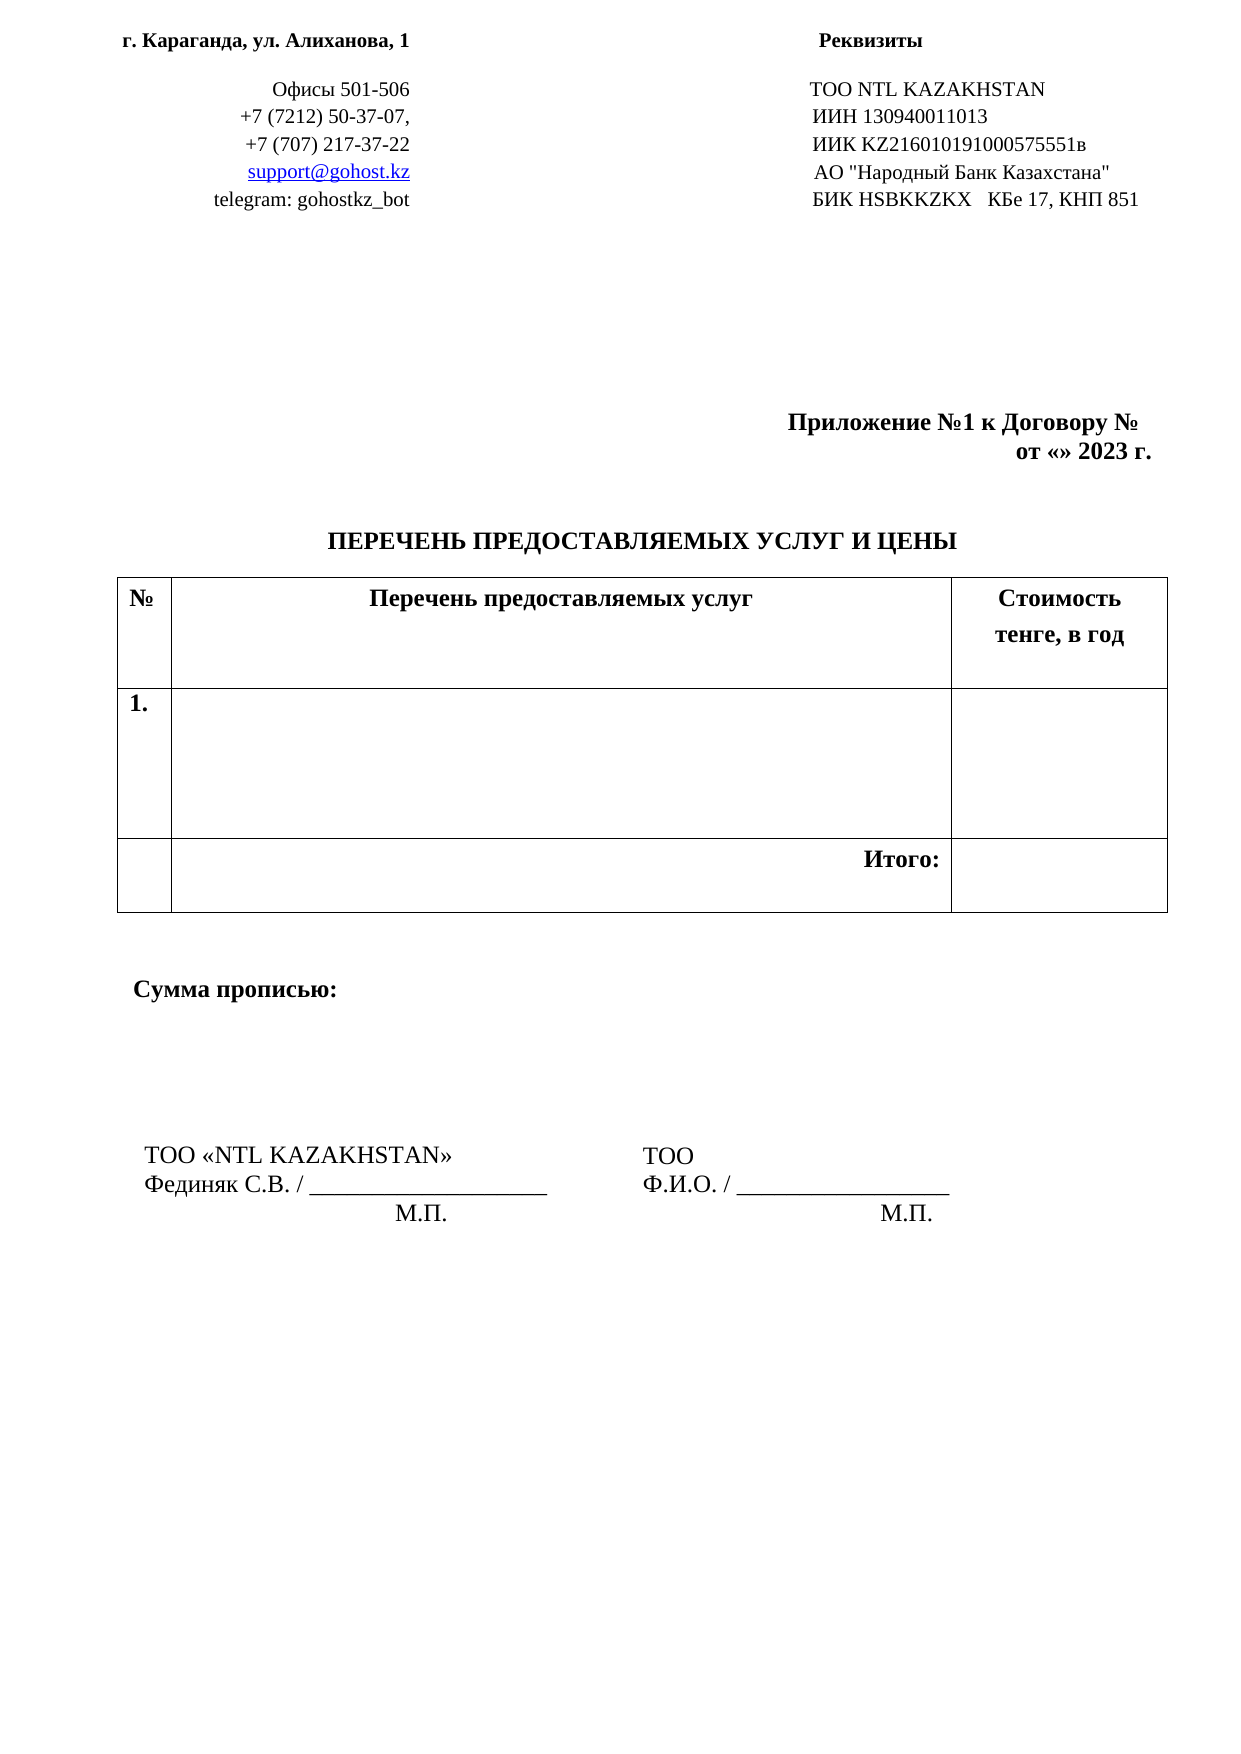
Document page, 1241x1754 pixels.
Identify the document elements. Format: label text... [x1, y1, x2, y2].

table_header Перечень предоставляемых услуг [172, 578, 951, 687]
text ПЕРЕЧЕНЬ ПРЕДОСТАВЛЯЕМЫХ УСЛУГ И ЦЕНЫ [133, 521, 1152, 556]
table_cell [118, 839, 171, 912]
text от «» 2023 г. [133, 436, 1152, 465]
table_header ТОО Ф.И.О. / _________________ [631, 1026, 1130, 1198]
table_cell [952, 689, 1167, 838]
text Приложение №1 к Договору № [133, 407, 1152, 436]
table_cell [172, 689, 951, 838]
table_header Стоимость тенге, в год [952, 578, 1167, 687]
table_header № [118, 578, 171, 687]
table_cell М.П. [631, 1198, 1130, 1227]
table_header ТОО «NTL KAZAKHSTAN» Фединяк С.В. / ___________________ [133, 1026, 631, 1198]
table_cell 1. [118, 689, 171, 838]
table_cell М.П. [133, 1198, 631, 1227]
table_cell Итого: [172, 839, 951, 912]
text Сумма прописью: [133, 969, 1152, 1005]
table_cell [952, 839, 1167, 912]
